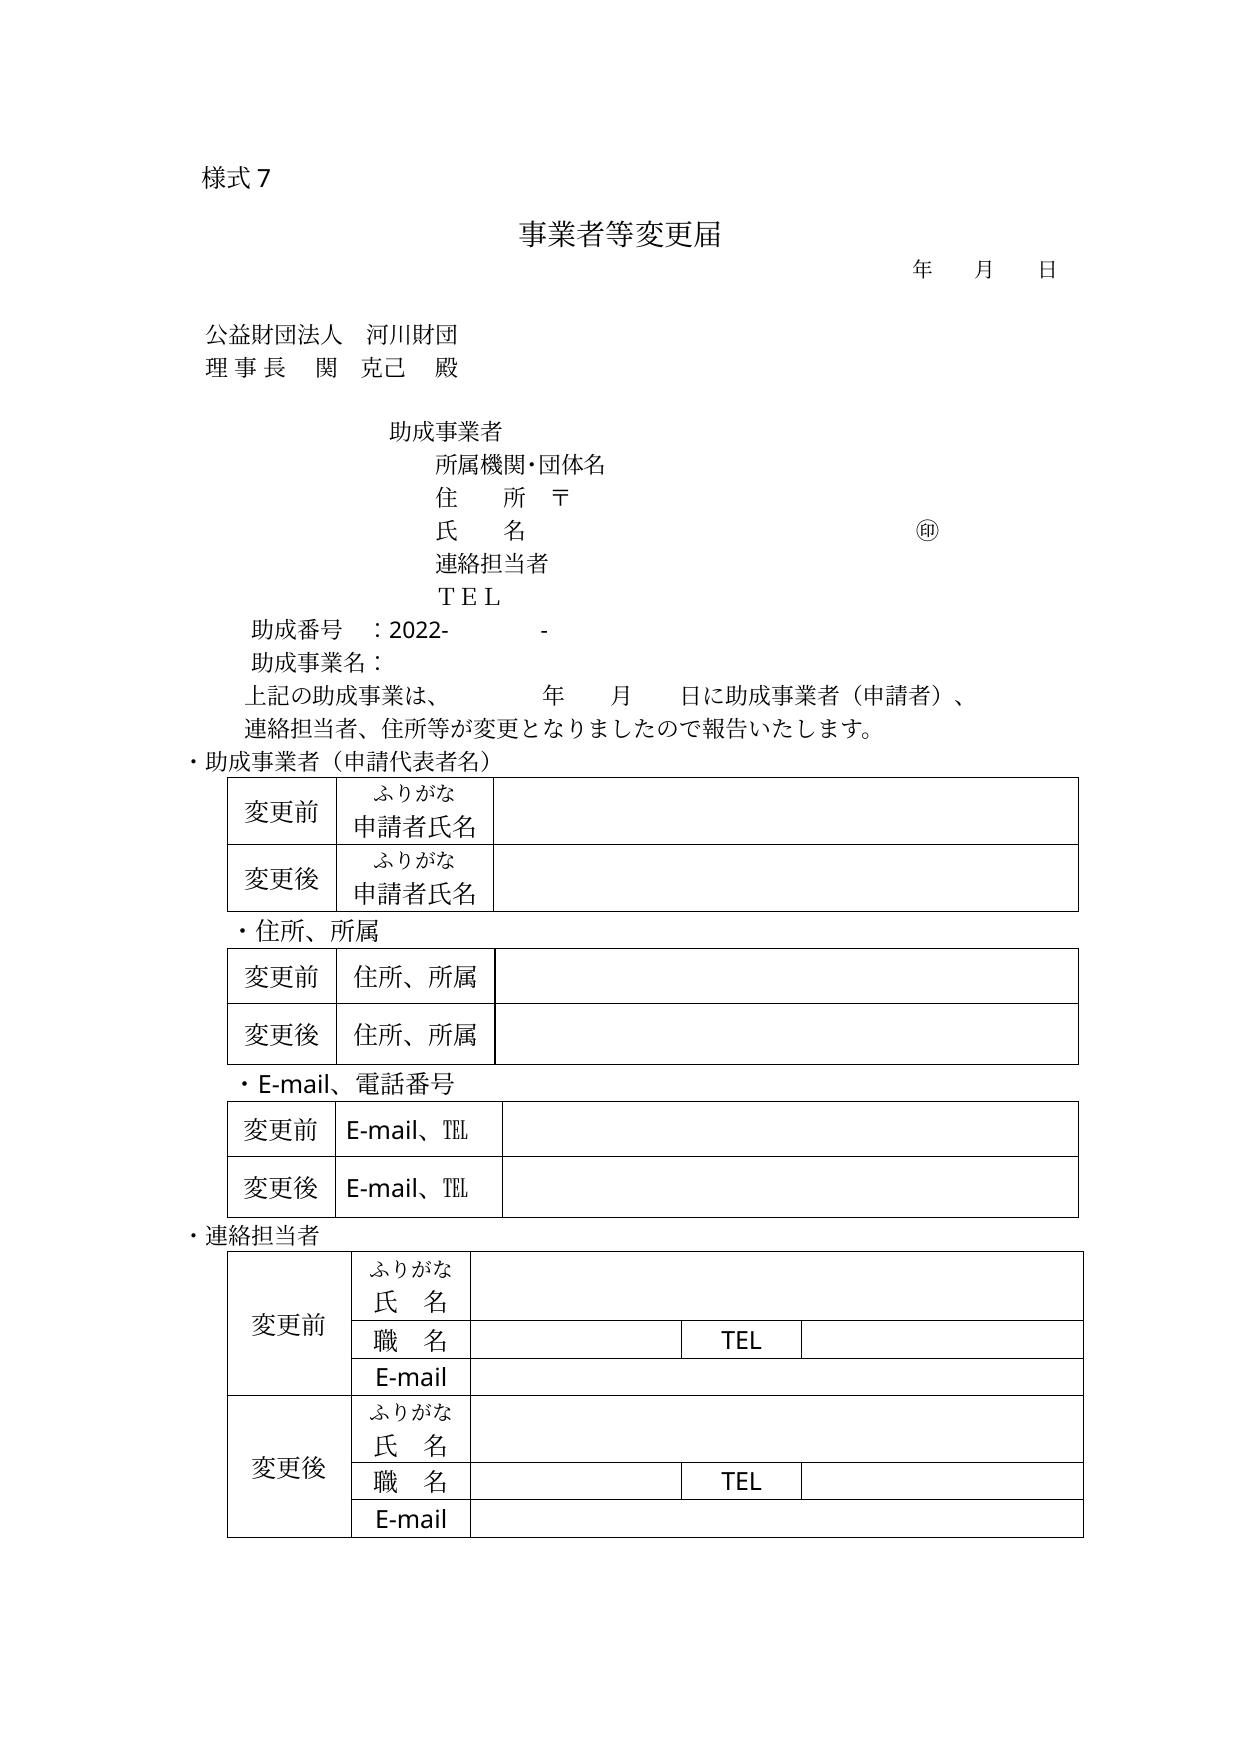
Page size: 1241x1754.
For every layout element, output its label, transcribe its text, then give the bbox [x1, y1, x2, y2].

table_cell [802, 1463, 1083, 1499]
table_header [503, 1102, 1078, 1156]
text 上記の助成事業は、 年 月 日に助成事業者（申請者）、 [244, 678, 1006, 711]
text ・連絡担当者 [183, 1218, 1057, 1251]
table_header [471, 1252, 1083, 1320]
table_cell 変更後 [228, 1396, 351, 1537]
table_header [496, 949, 1078, 1002]
text 年 月 日 [183, 253, 1057, 283]
table_header 変更前 [228, 1102, 335, 1156]
table_cell TEL [682, 1321, 801, 1358]
text 住 所 〒 [183, 480, 1057, 513]
text ＴＥＬ [183, 579, 1057, 612]
text 事業者等変更届 [183, 211, 1057, 253]
text ・住所、所属 [183, 912, 1057, 948]
table_cell 変更後 [228, 1004, 336, 1064]
table_cell [802, 1321, 1083, 1358]
text 所属機関･団体名 [183, 447, 1057, 480]
table_cell ふりがな 氏 名 [352, 1396, 470, 1462]
text 理 事 長 関 克己 殿 [183, 350, 1057, 383]
table_cell 職 名 [352, 1463, 470, 1499]
text 助成事業者 [183, 414, 1057, 447]
text 氏 名 ㊞ [183, 513, 1057, 546]
table_cell E-mail、℡ [336, 1157, 502, 1217]
table_cell 変更後 [228, 845, 336, 911]
text 連絡担当者、住所等が変更となりましたので報告いたします。 [244, 711, 1006, 744]
table_cell [496, 1004, 1078, 1064]
table_cell [503, 1157, 1078, 1217]
table_cell ふりがな 申請者氏名 [337, 845, 493, 911]
table_cell 住所、所属 [337, 1004, 494, 1064]
table_header [494, 778, 1078, 843]
text 公益財団法人 河川財団 [183, 317, 1057, 350]
table_cell [471, 1321, 681, 1358]
table_cell [471, 1500, 1083, 1537]
table_header 住所、所属 [337, 949, 494, 1002]
table_header 変更前 [228, 949, 336, 1002]
table_header 変更前 [228, 1252, 351, 1395]
table_header 変更前 [228, 778, 336, 843]
table_header ふりがな 申請者氏名 [337, 778, 493, 843]
text 助成事業名： [183, 645, 1057, 678]
table_cell E-mail [352, 1359, 470, 1395]
table_header E-mail、℡ [336, 1102, 502, 1156]
table_header ふりがな 氏 名 [352, 1252, 470, 1320]
text 連絡担当者 [183, 546, 1057, 579]
table_cell 変更後 [228, 1157, 335, 1217]
table_cell [471, 1396, 1083, 1462]
table_cell E-mail [352, 1500, 470, 1537]
text ・助成事業者（申請代表者名） [183, 744, 1057, 777]
table_cell TEL [682, 1463, 801, 1499]
table_cell [494, 845, 1078, 911]
table_cell 職 名 [352, 1321, 470, 1358]
table_cell [471, 1463, 681, 1499]
table_cell [471, 1359, 1083, 1395]
text 助成番号 ：2022- - [183, 612, 1057, 645]
text ・E-mail、電話番号 [183, 1065, 1057, 1101]
